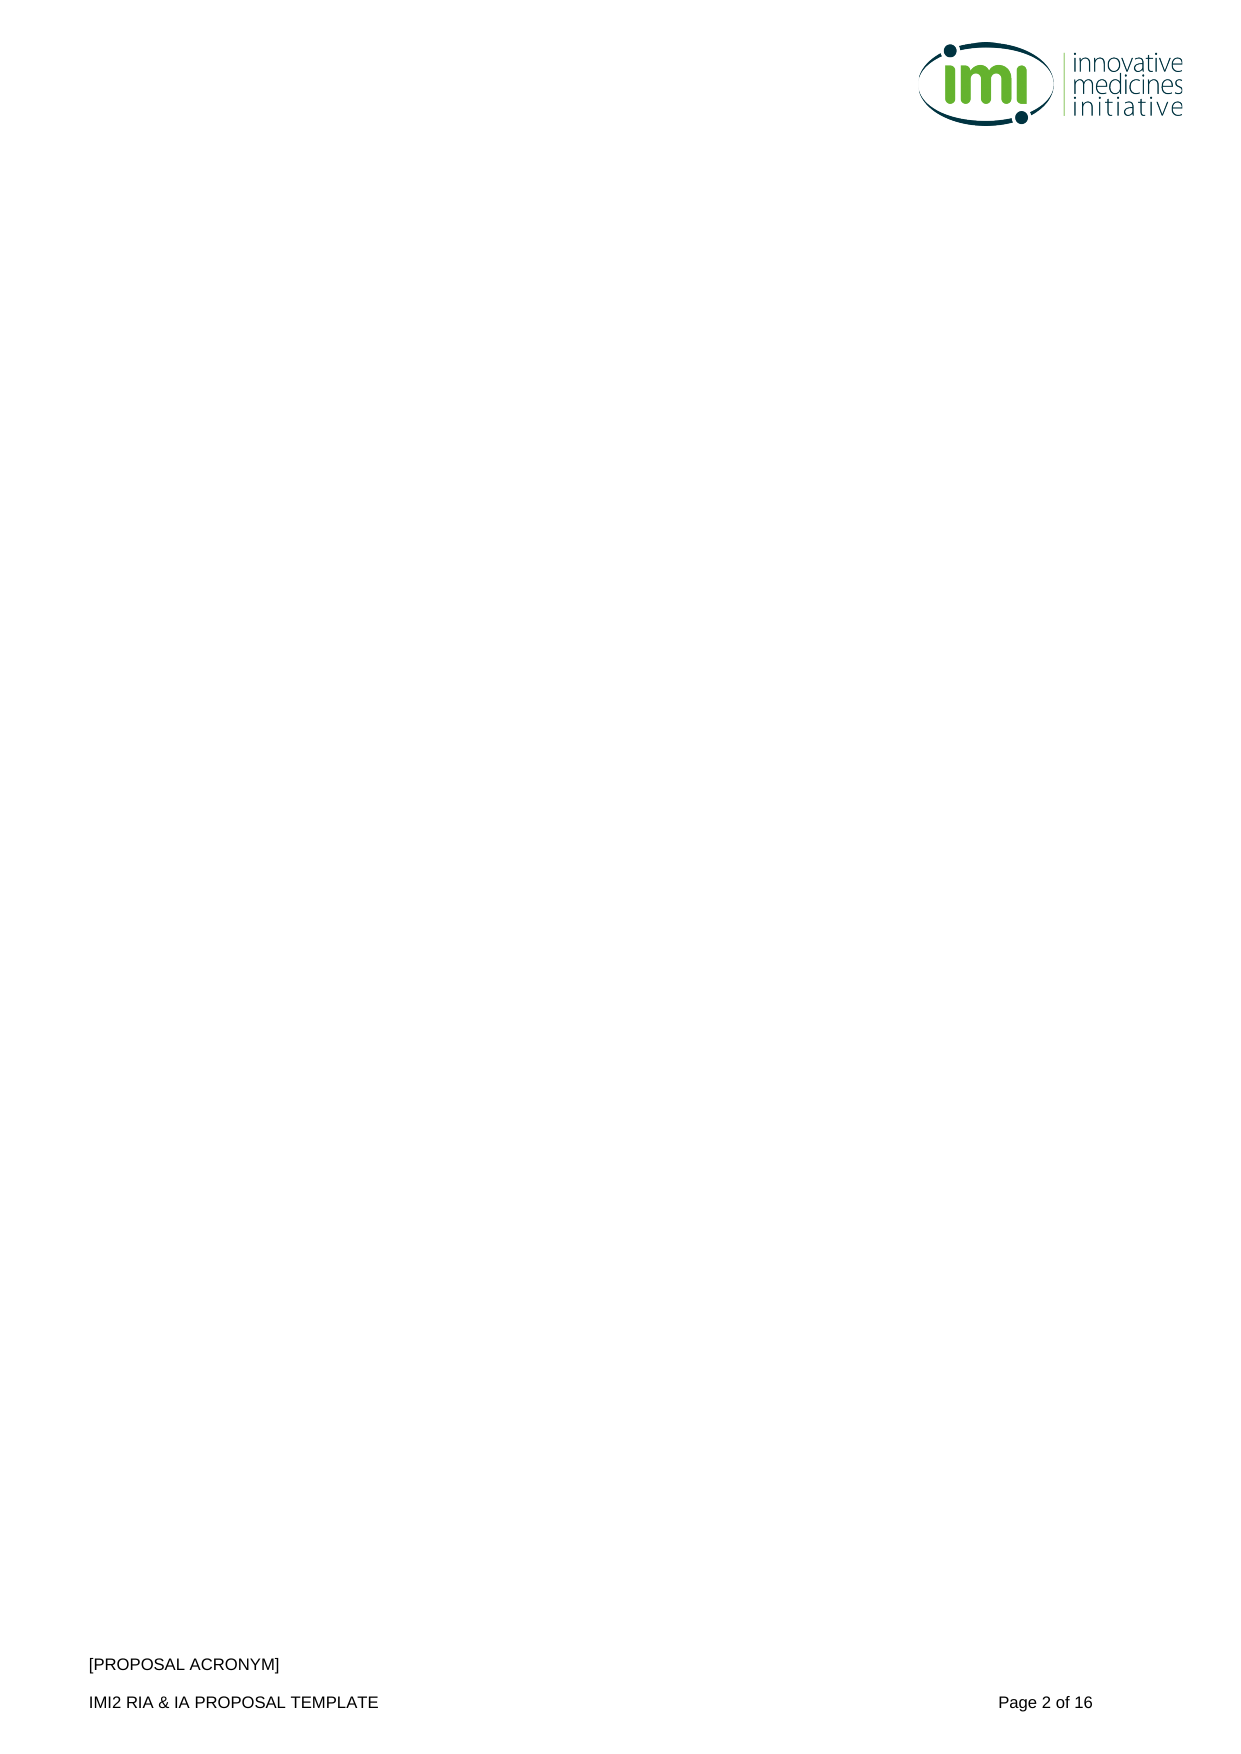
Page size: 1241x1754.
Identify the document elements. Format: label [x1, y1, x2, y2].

picture [918, 42, 1183, 126]
